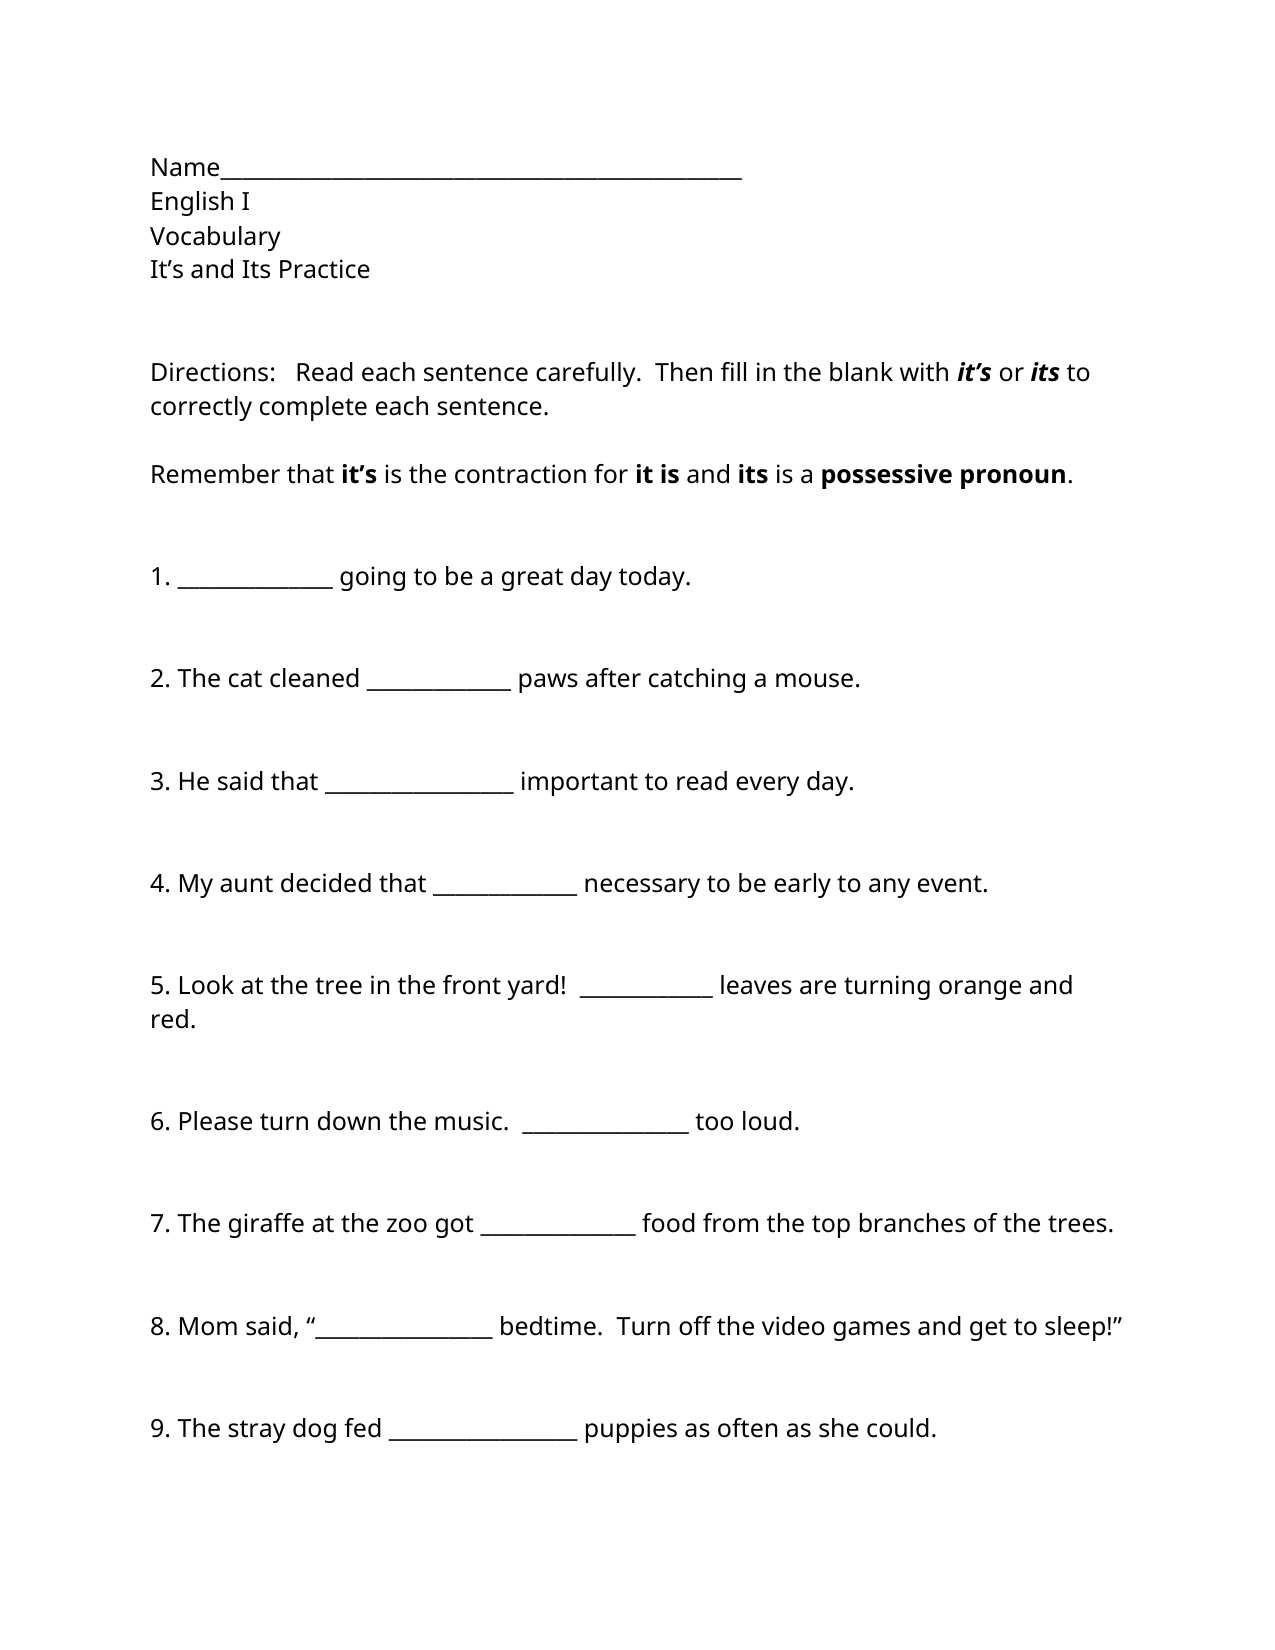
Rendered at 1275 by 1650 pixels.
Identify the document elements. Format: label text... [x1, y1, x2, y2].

text 1. ______________ going to be a great day today. [150, 559, 1125, 593]
text 7. The giraffe at the zoo got ______________ food from the top branches of the trees. [150, 1206, 1125, 1240]
text Remember that it’s is the contraction for it is and its is a possessive pronoun. [150, 457, 1125, 491]
text 8. Mom said, “________________ bedtime. Turn off the video games and get to sleep!” [150, 1308, 1125, 1342]
text 5. Look at the tree in the front yard! ____________ leaves are turning orange and red. [150, 967, 1125, 1036]
text 6. Please turn down the music. _______________ too loud. [150, 1104, 1125, 1138]
text It’s and Its Practice [150, 252, 1125, 286]
text Name_______________________________________________ [150, 150, 1125, 184]
text 9. The stray dog fed _________________ puppies as often as she could. [150, 1410, 1125, 1444]
text 4. My aunt decided that _____________ necessary to be early to any event. [150, 865, 1125, 899]
text Directions: Read each sentence carefully. Then fill in the blank with it’s or its to correctly complete each sentence. [150, 354, 1125, 422]
text 3. He said that _________________ important to read every day. [150, 763, 1125, 797]
text 2. The cat cleaned _____________ paws after catching a mouse. [150, 661, 1125, 695]
text English I [150, 184, 1125, 218]
text Vocabulary [150, 218, 1125, 252]
